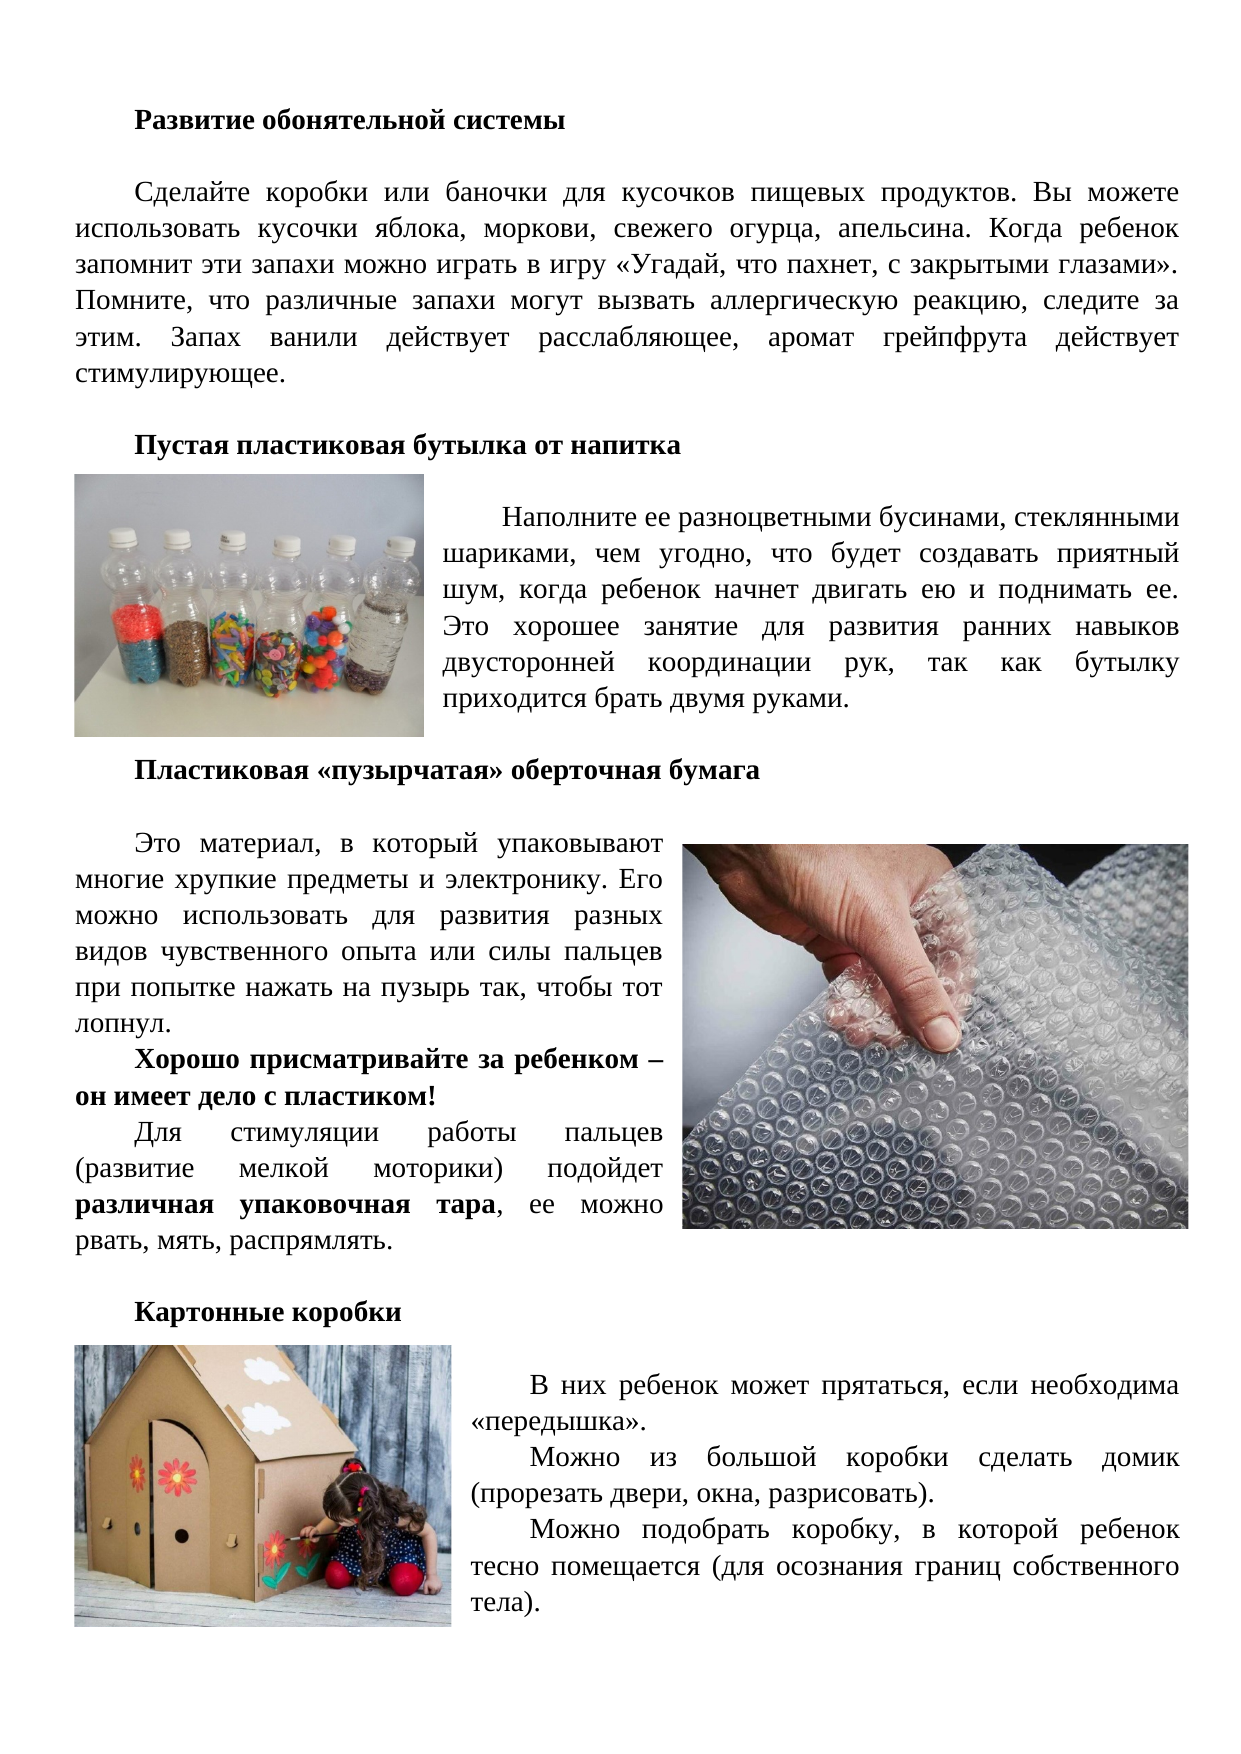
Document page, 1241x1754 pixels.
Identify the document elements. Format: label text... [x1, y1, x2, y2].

text Можно подобрать коробку, в которой ребенок тесно помещается (для осознания границ собственного тела). [452, 1186, 1180, 1292]
text Для стимуляции работы пальцев (развитие мелкой моторики) подойдет различная упаковочная тара, ее можно рвать, мять, распрямлять. [75, 788, 1180, 931]
text В них ребенок может прятаться, если необходима «передышка». [452, 1042, 1180, 1111]
text Пластиковая «пузырчатая» оберточная бумага [75, 427, 1180, 461]
text Хорошо присматривайте за ребенком – он имеет дело с пластиком! [75, 716, 682, 786]
text Можно из большой коробки сделать домик (прорезать двери, окна, разрисовать). [452, 1114, 1180, 1183]
picture [682, 519, 1189, 904]
text Крупы, макароны [75, 1548, 1180, 1581]
picture [74, 149, 424, 412]
text Их можно обклеить цветной бумагой и использовать для строительства, как большие кубики. [75, 1331, 1180, 1400]
text Картонные коробки [75, 969, 1180, 1003]
text Это материал, в который упаковывают многие хрупкие предметы и электронику. Его можно использовать для развития разных видов чувственного опыта или силы пальцев при попытке нажать на пузырь так, чтобы тот лопнул. [75, 499, 1180, 714]
text Наполните ее разноцветными бусинами, стеклянными шариками, чем угодно, что будет создавать приятный шум, когда ребенок начнет двигать ею и поднимать ее. Это хорошее занятие для развития ранних навыков двусторонней координации рук, так как бутылку приходится брать двумя руками. [424, 174, 1180, 388]
text В коробках можно прорезать отверстия для помещения в них шариков, кубиков и других предметов небольшого размера. В нижней части коробки вырезать универсальное отверстие, в которое нужно выкатить помещенные внутрь предметы. [75, 1403, 1180, 1509]
picture [74, 1020, 452, 1302]
text Пустая пластиковая бутылка от напитка [75, 102, 1180, 135]
text Коробки для обуви [75, 1294, 1180, 1328]
